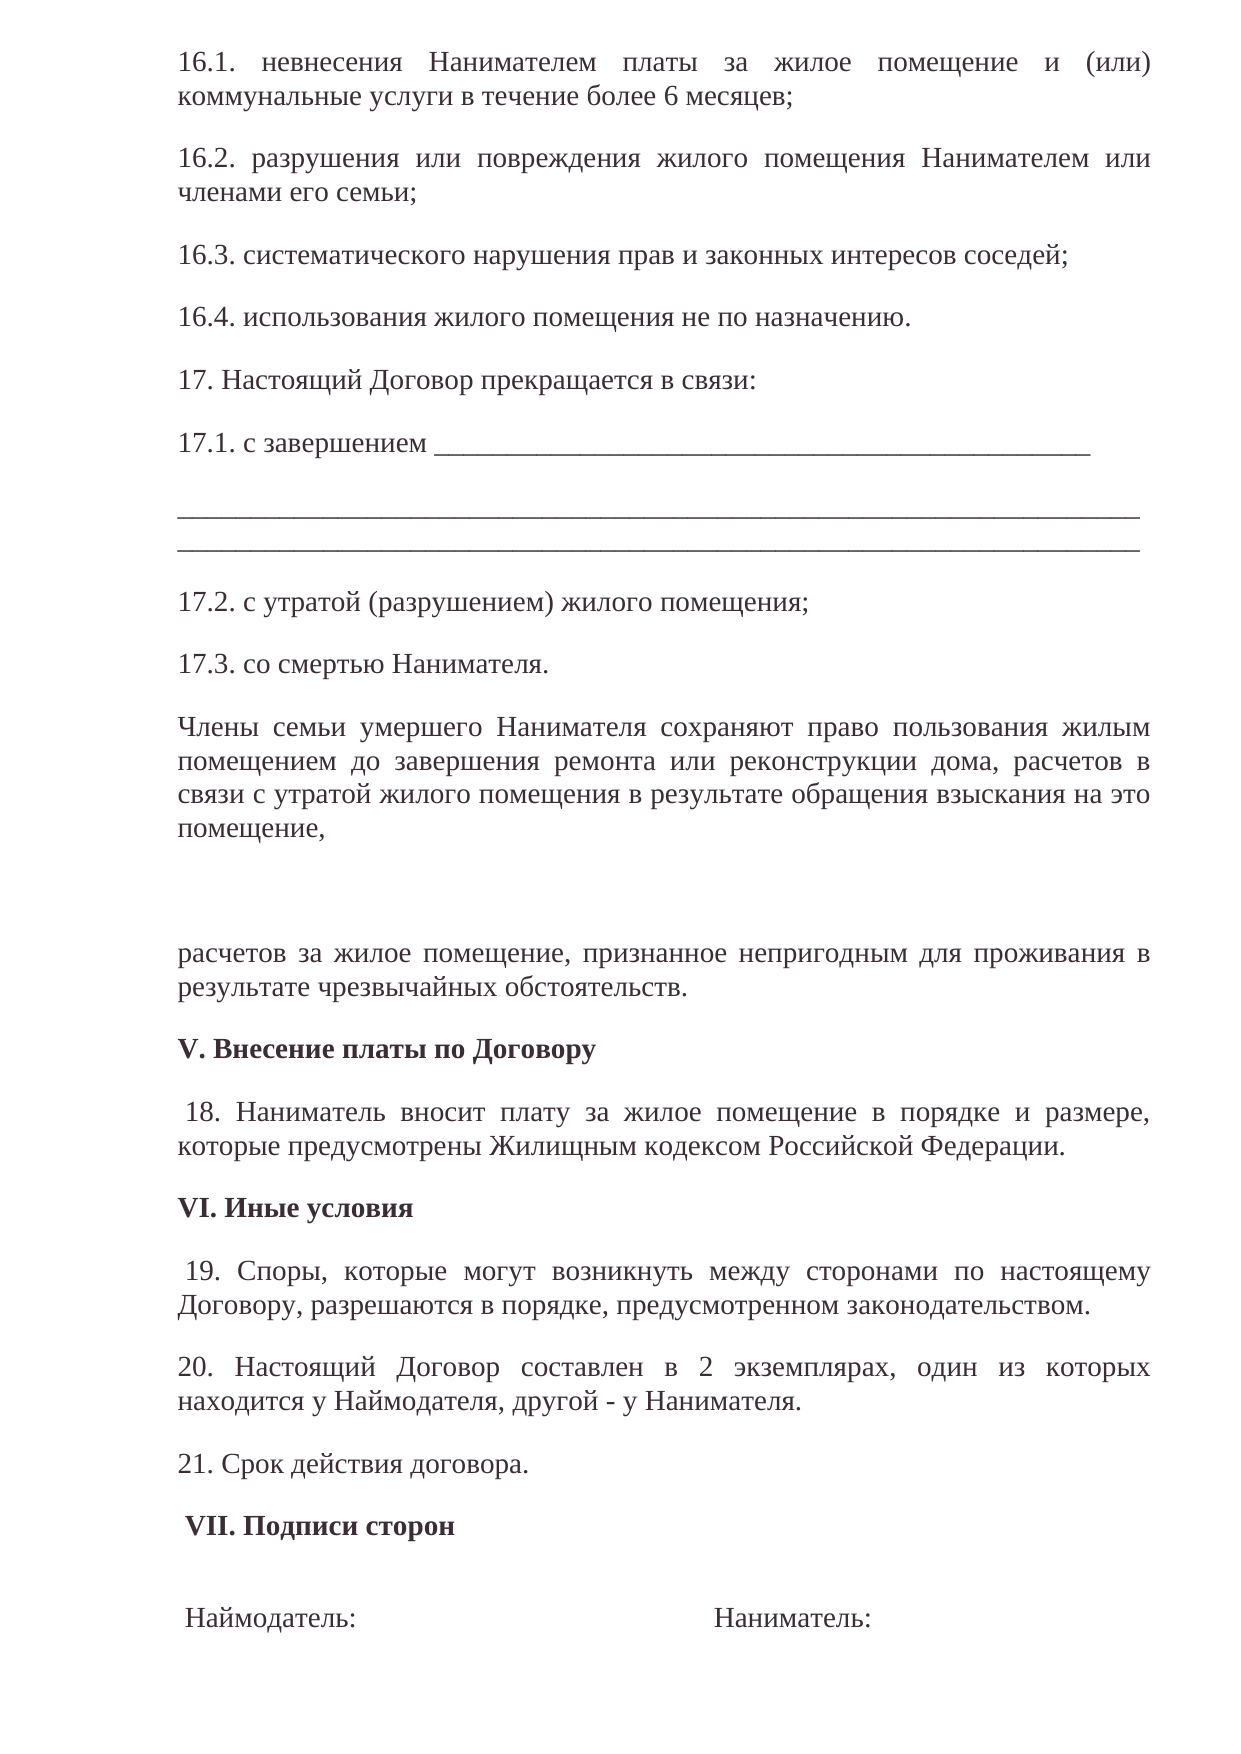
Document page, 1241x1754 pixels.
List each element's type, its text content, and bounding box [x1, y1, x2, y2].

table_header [663, 1571, 1152, 1634]
text 20. Настоящий Договор составлен в 2 экземплярах, один из которых находится у Наймодателя, другой - у Нанимателя. [177, 1349, 1152, 1417]
text VI. Иные условия [177, 1191, 1152, 1224]
text 16.2. разрушения или повреждения жилого помещения Нанимателем или членами его семьи; [177, 141, 1152, 208]
text Члены семьи умершего Нанимателя сохраняют право пользования жилым помещением до завершения ремонта или реконструкции дома, расчетов в связи с утратой жилого помещения в результате обращения взыскания на это помещение, [177, 709, 1152, 843]
text VII. Подписи сторон [177, 1508, 1152, 1542]
text 21. Срок действия договора. [177, 1446, 1152, 1479]
text 17.1. с завершением _____________________________________________ [177, 425, 1152, 458]
text V. Внесение платы по Договору [177, 1032, 1152, 1065]
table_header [177, 1571, 662, 1634]
text 17. Настоящий Договор прекращается в связи: [177, 362, 1152, 396]
text 16.3. систематического нарушения прав и законных интересов соседей; [177, 237, 1152, 270]
text 17.2. с утратой (разрушением) жилого помещения; [177, 584, 1152, 617]
text расчетов за жилое помещение, признанное непригодным для проживания в результате чрезвычайных обстоятельств. [177, 935, 1152, 1002]
text 19. Споры, которые могут возникнуть между сторонами по настоящему Договору, разрешаются в порядке, предусмотренном законодательством. [177, 1253, 1152, 1320]
text ____________________________________________________________________________________________________________________________________ [177, 488, 1152, 555]
text 16.1. невнесения Нанимателем платы за жилое помещение и (или) коммунальные услуги в течение более 6 месяцев; [177, 44, 1152, 111]
text 16.4. использования жилого помещения не по назначению. [177, 299, 1152, 333]
text 18. Наниматель вносит плату за жилое помещение в порядке и размере, которые предусмотрены Жилищным кодексом Российской Федерации. [177, 1094, 1152, 1161]
text 17.3. со смертью Нанимателя. [177, 647, 1152, 680]
